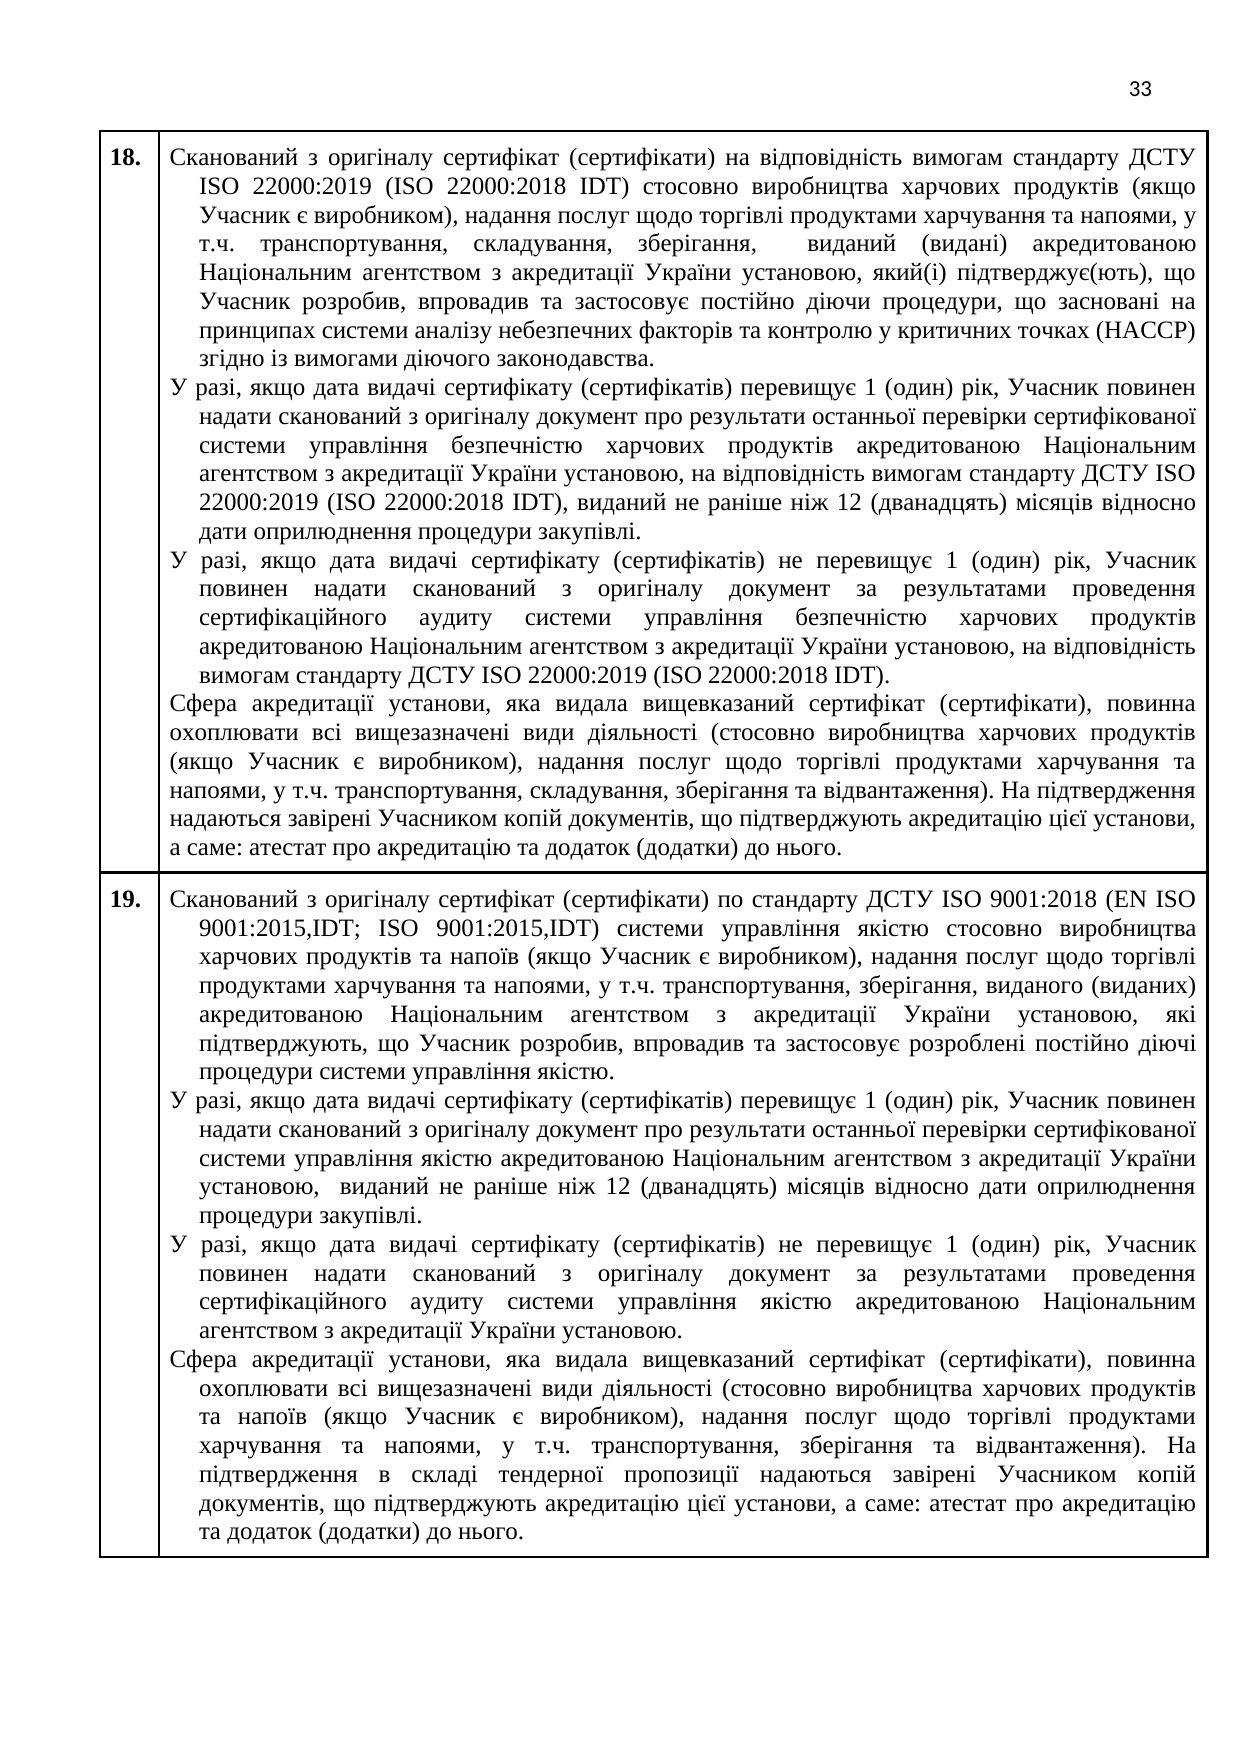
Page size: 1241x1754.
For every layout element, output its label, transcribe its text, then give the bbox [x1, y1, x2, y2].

table_cell Сканований з оригіналу сертифікат (сертифікати) на відповідність вимогам стандарту ДСТУ ISO 22000:2019 (ISO 22000:2018 IDT) стосовно виробництва харчових продуктів (якщо Учасник є виробником), надання послуг щодо торгівлі продуктами харчування та напоями, у т.ч. транспортування, складування, зберігання, виданий (видані) акредитованою Національним агентством з акредитації України установою, який(і) підтверджує(ють), що Учасник розробив, впровадив та застосовує постійно діючи процедури, що засновані на принципах системи аналізу небезпечних факторів та контролю у критичних точках (НАССР) згідно із вимогами діючого законодавства. У разі, якщо дата видачі сертифікату (сертифікатів) перевищує 1 (один) рік, Учасник повинен надати сканований з оригіналу документ про результати останньої перевірки сертифікованої системи управління безпечністю харчових продуктів акредитованою Національним агентством з акредитації України установою, на відповідність вимогам стандарту ДСТУ ISO 22000:2019 (ISO 22000:2018 IDT), виданий не раніше ніж 12 (дванадцять) місяців відносно дати оприлюднення процедури закупівлі. У разі, якщо дата видачі сертифікату (сертифікатів) не перевищує 1 (один) рік, Учасник повинен надати сканований з оригіналу документ за результатами проведення сертифікаційного аудиту системи управління безпечністю харчових продуктів акредитованою Національним агентством з акредитації України установою, на відповідність вимогам стандарту ДСТУ ISO 22000:2019 (ISO 22000:2018 IDT). Сфера акредитації установи, яка видала вищевказаний сертифікат (сертифікати), повинна охоплювати всі вищезазначені види діяльності (стосовно виробництва харчових продуктів (якщо Учасник є виробником), надання послуг щодо торгівлі продуктами харчування та напоями, у т.ч. транспортування, складування, зберігання та відвантаження). На підтвердження надаються завірені Учасником копій документів, що підтверджують акредитацію цієї установи, а саме: атестат про акредитацію та додаток (додатки) до нього. [160, 132, 1206, 871]
table_cell Сканований з оригіналу сертифікат (сертифікати) по стандарту ДСТУ ISO 9001:2018 (EN ISO 9001:2015,IDT; ISO 9001:2015,IDT) системи управління якістю стосовно виробництва харчових продуктів та напоїв (якщо Учасник є виробником), надання послуг щодо торгівлі продуктами харчування та напоями, у т.ч. транспортування, зберігання, виданого (виданих) акредитованою Національним агентством з акредитації України установою, які підтверджують, що Учасник розробив, впровадив та застосовує розроблені постійно діючі процедури системи управління якістю. У разі, якщо дата видачі сертифікату (сертифікатів) перевищує 1 (один) рік, Учасник повинен надати сканований з оригіналу документ про результати останньої перевірки сертифікованої системи управління якістю акредитованою Національним агентством з акредитації України установою, виданий не раніше ніж 12 (дванадцять) місяців відносно дати оприлюднення процедури закупівлі. У разі, якщо дата видачі сертифікату (сертифікатів) не перевищує 1 (один) рік, Учасник повинен надати сканований з оригіналу документ за результатами проведення сертифікаційного аудиту системи управління якістю акредитованою Національним агентством з акредитації України установою. Сфера акредитації установи, яка видала вищевказаний сертифікат (сертифікати), повинна охоплювати всі вищезазначені види діяльності (стосовно виробництва харчових продуктів та напоїв (якщо Учасник є виробником), надання послуг щодо торгівлі продуктами харчування та напоями, у т.ч. транспортування, зберігання та відвантаження). На підтвердження в складі тендерної пропозиції надаються завірені Учасником копій документів, що підтверджують акредитацію цієї установи, а саме: атестат про акредитацію та додаток (додатки) до нього. [160, 874, 1206, 1556]
table_cell [101, 132, 158, 871]
table_cell [101, 874, 158, 1556]
